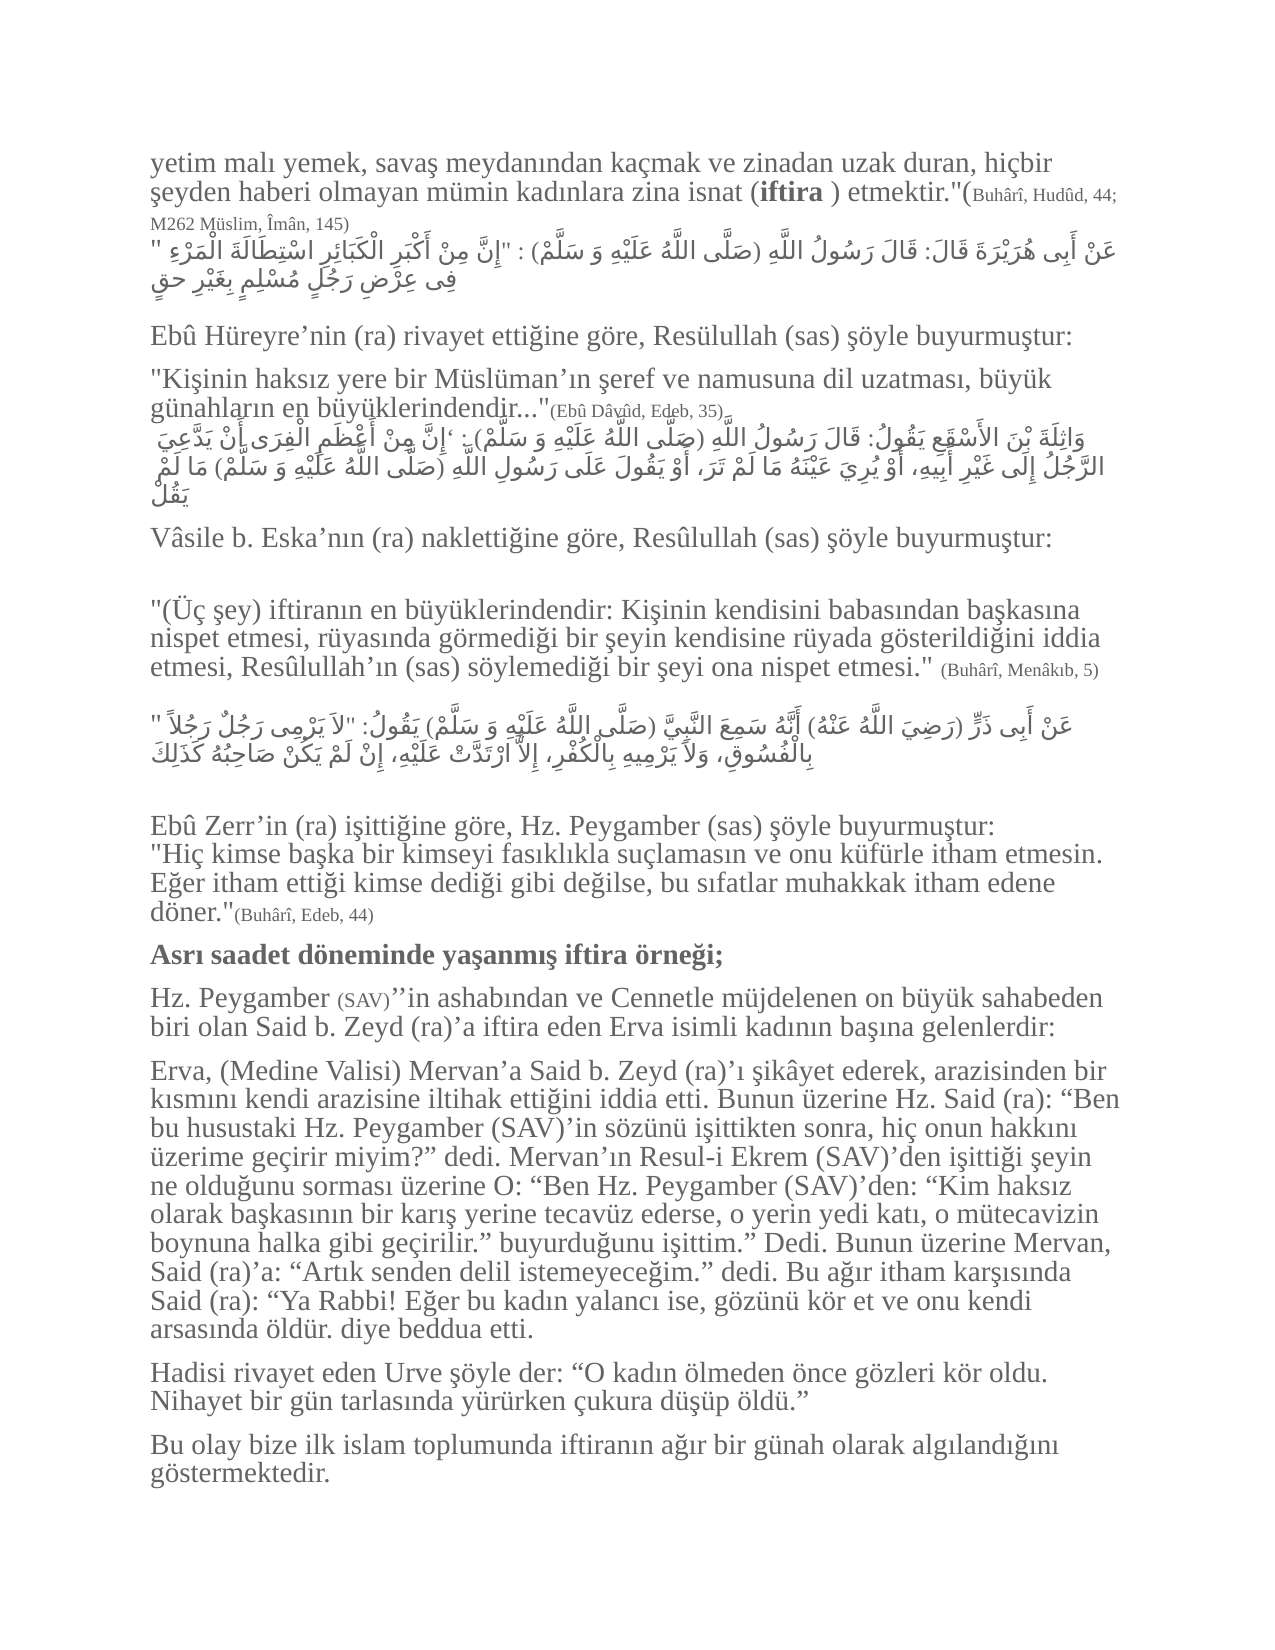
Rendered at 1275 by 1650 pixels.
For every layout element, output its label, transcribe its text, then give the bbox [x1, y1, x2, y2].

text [150, 150, 1125, 351]
text Hz. Peygamber (SAV)’’in ashabından ve Cennetle müjdelenen on büyük sahabeden biri olan Said b. Zeyd (ra)’a iftira eden Erva isimli kadının başına gelenlerdir: [150, 985, 1125, 1042]
text Bu olay bize ilk islam toplumunda iftiranın ağır bir günah olarak algılandığını göstermektedir. [150, 1431, 1125, 1489]
text Erva, (Medine Valisi) Mervan’a Said b. Zeyd (ra)’ı şikâyet ederek, arazisinden bir kısmını kendi arazisine iltihak ettiğini iddia etti. Bunun üzerine Hz. Said (ra): “Ben bu husustaki Hz. Peygamber (SAV)’in sözünü işittikten sonra, hiç onun hakkını üzerime geçirir miyim?” dedi. Mervan’ın Resul-i Ekrem (SAV)’den işittiği şeyin ne olduğunu sorması üzerine O: “Ben Hz. Peygamber (SAV)’den: “Kim haksız olarak başkasının bir karış yerine tecavüz ederse, o yerin yedi katı, o mütecavizin boynuna halka gibi geçirilir.” buyurduğunu işittim.” Dedi. Bunun üzerine Mervan, Said (ra)’a: “Artık senden delil istemeyeceğim.” dedi. Bu ağır itham karşısında Said (ra): “Ya Rabbi! Eğer bu kadın yalancı ise, gözünü kör et ve onu kendi arsasında öldür. diye beddua etti. [150, 1057, 1125, 1344]
text Hadisi rivayet eden Urve şöyle der: “O kadın ölmeden önce gözleri kör oldu. Nihayet bir gün tarlasında yürürken çukura düşüp öldü.” [150, 1359, 1125, 1417]
text Asrı saadet döneminde yaşanmış iftira örneği; [150, 942, 1125, 970]
text "Kişinin haksız yere bir Müslüman’ın şeref ve namusuna dil uzatması, büyük günahların en büyüklerindendir..."(Ebû Dâvûd, Edeb, 35) وَاثِلَةَ بْنَ الأَسْقَعِ يَقُولُ: قَالَ رَسُولُ اللَّهِ (صَلَّى اللَّهُ عَلَيْهِ وَ سَلَّمْ) : ‘إِنَّ مِنْ أَعْظَمِ الْفِرَى أَنْ يَدَّعِيَ الرَّجُلُ إِلَى غَيْرِ أَبِيهِ، أَوْ يُرِيَ عَيْنَهُ مَا لَمْ تَرَ، أَوْ يَقُولَ عَلَى رَسُولِ اللَّهِ (صَلَّى اللَّهُ عَلَيْهِ وَ سَلَّمْ) مَا لَمْ يَقُلْ [150, 366, 1125, 509]
text Ebû Zerr’in (ra) işittiğine göre, Hz. Peygamber (sas) şöyle buyurmuştur: "Hiç kimse başka bir kimseyi fasıklıkla suçlamasın ve onu küfürle itham etmesin. Eğer itham ettiği kimse dediği gibi değilse, bu sıfatlar muhakkak itham edene döner."(Buhârî, Edeb, 44) [150, 783, 1125, 927]
text "(Üç şey) iftiranın en büyüklerindendir: Kişinin kendisini babasından başkasına nispet etmesi, rüyasında görmediği bir şeyin kendisine rüyada gösterildiğini iddia etmesi, Resûlullah’ın (sas) söylemediği bir şeyi ona nispet etmesi." (Buhârî, Menâkıb, 5) "عَنْ أَبِى ذَرٍّ (رَضِيَ اللَّهُ عَنْهُ) أَنَّهُ سَمِعَ النَّبِيَّ (صَلَّى اللَّهُ عَلَيْهِ وَ سَلَّمْ) يَقُولُ: "لاَ يَرْمِى رَجُلٌ رَجُلاً بِالْفُسُوقِ، وَلاَ يَرْمِيهِ بِالْكُفْرِ، إِلاَّ ارْتَدَّتْ عَلَيْهِ، إِنْ لَمْ يَكُنْ صَاحِبُهُ كَذَلِكَ [150, 567, 1125, 769]
text Vâsile b. Eska’nın (ra) naklettiğine göre, Resûlullah (sas) şöyle buyurmuştur: [150, 524, 1125, 553]
